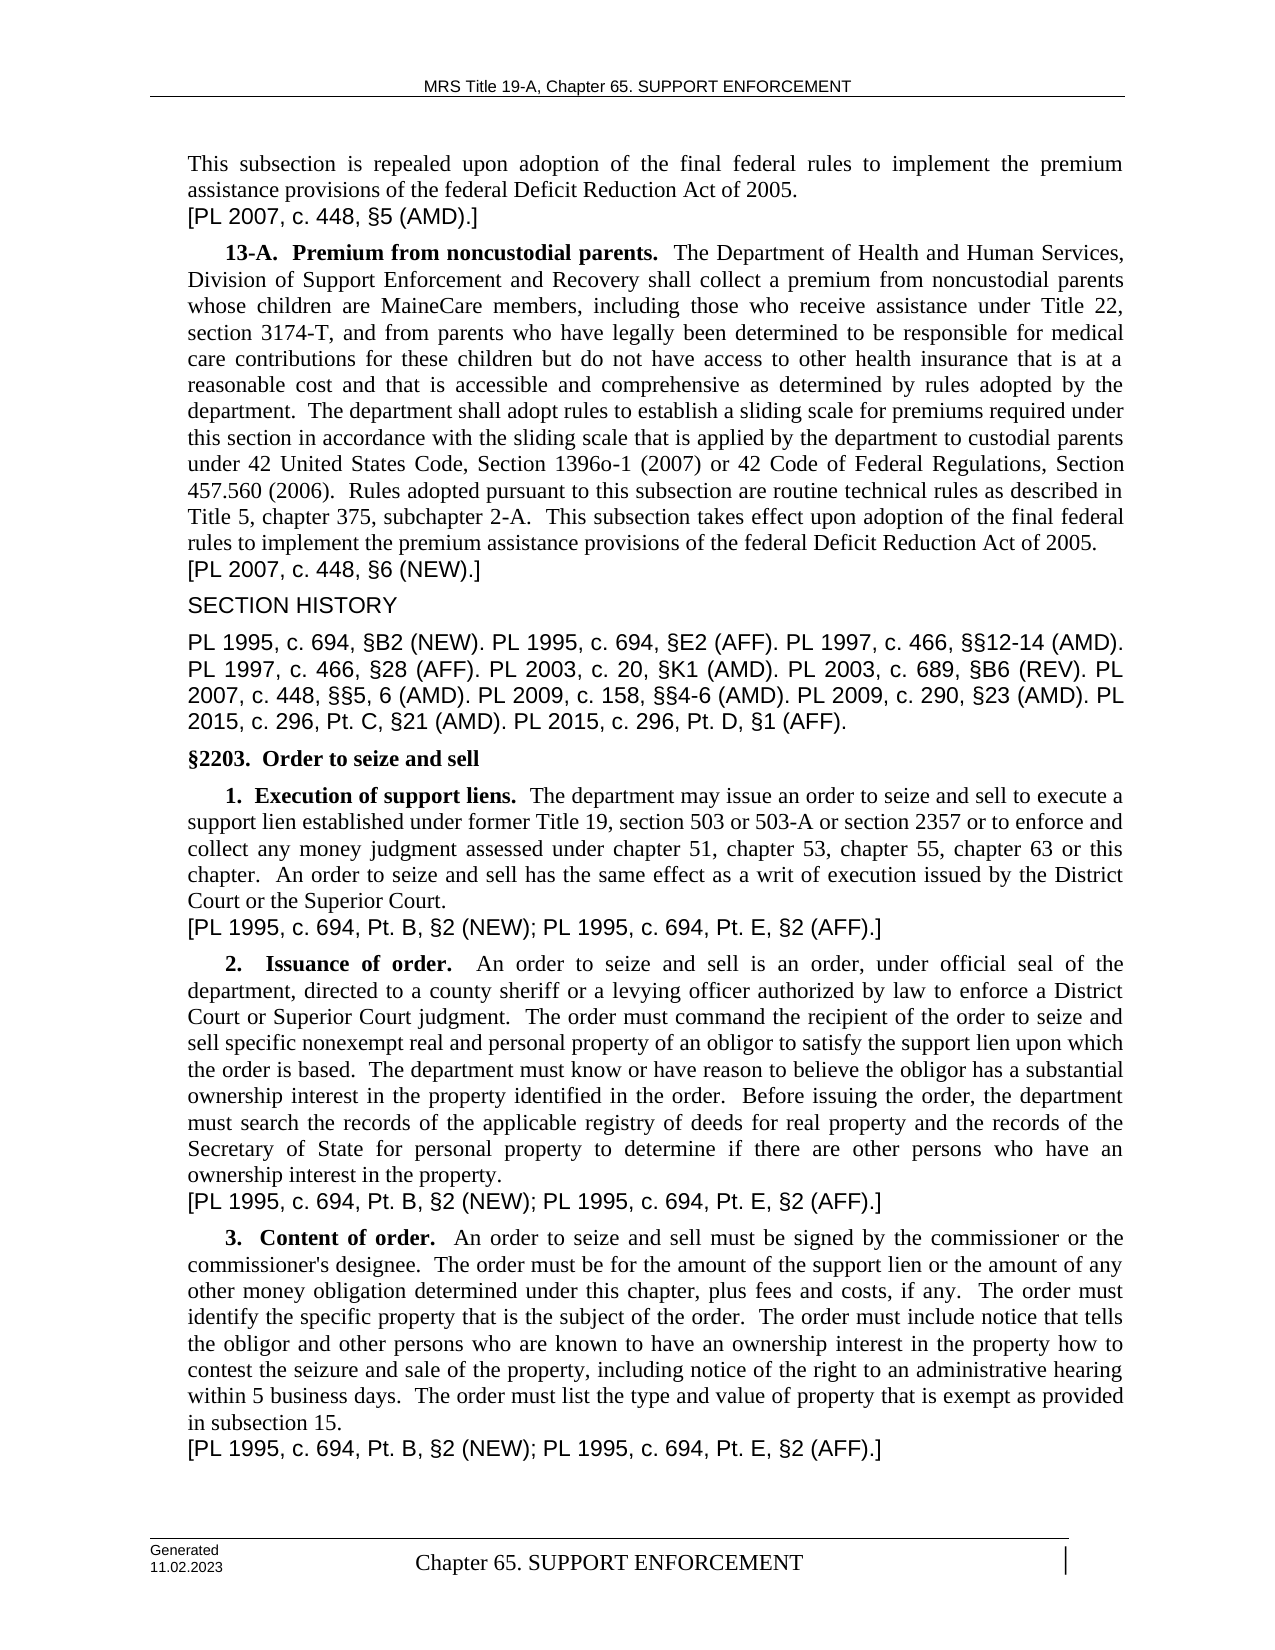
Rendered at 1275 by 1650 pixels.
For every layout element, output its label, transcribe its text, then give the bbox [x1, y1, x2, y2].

text [PL 1995, c. 694, Pt. B, §2 (NEW); PL 1995, c. 694, Pt. E, §2 (AFF).] [187, 914, 1125, 940]
text §2203. Order to seize and sell [187, 745, 1125, 771]
text [PL 1995, c. 694, Pt. B, §2 (NEW); PL 1995, c. 694, Pt. E, §2 (AFF).] [187, 1188, 1125, 1214]
text 2. Issuance of order. An order to seize and sell is an order, under official seal of the department, directed to a county sheriff or a levying officer authorized by law to enforce a District Court or Superior Court judgment. The order must command the recipient of the order to seize and sell specific nonexempt real and personal property of an obligor to satisfy the support lien upon which the order is based. The department must know or have reason to believe the obligor has a substantial ownership interest in the property identified in the order. Before issuing the order, the department must search the records of the applicable registry of deeds for real property and the records of the Secretary of State for personal property to determine if there are other persons who have an ownership interest in the property. [187, 950, 1125, 1188]
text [187, 1435, 1125, 1462]
text 1. Execution of support liens. The department may issue an order to seize and sell to execute a support lien established under former Title 19, section 503 or 503-A or section 2357 or to enforce and collect any money judgment assessed under chapter 51, chapter 53, chapter 55, chapter 63 or this chapter. An order to seize and sell has the same effect as a writ of execution issued by the District Court or the Superior Court. [187, 782, 1125, 914]
text [PL 2007, c. 448, §6 (NEW).] [187, 556, 1125, 582]
text This subsection is repealed upon adoption of the final federal rules to implement the premium assistance provisions of the federal Deficit Reduction Act of 2005. [187, 150, 1125, 203]
text [PL 2007, c. 448, §5 (AMD).] [187, 203, 1125, 229]
text 13-A. Premium from noncustodial parents. The Department of Health and Human Services, Division of Support Enforcement and Recovery shall collect a premium from noncustodial parents whose children are MaineCare members, including those who receive assistance under Title 22, section 3174‑T, and from parents who have legally been determined to be responsible for medical care contributions for these children but do not have access to other health insurance that is at a reasonable cost and that is accessible and comprehensive as determined by rules adopted by the department. The department shall adopt rules to establish a sliding scale for premiums required under this section in accordance with the sliding scale that is applied by the department to custodial parents under 42 United States Code, Section 1396o‑1 (2007) or 42 Code of Federal Regulations, Section 457.560 (2006). Rules adopted pursuant to this subsection are routine technical rules as described in Title 5, chapter 375, subchapter 2‑A. This subsection takes effect upon adoption of the final federal rules to implement the premium assistance provisions of the federal Deficit Reduction Act of 2005. [187, 239, 1125, 556]
text PL 1995, c. 694, §B2 (NEW). PL 1995, c. 694, §E2 (AFF). PL 1997, c. 466, §§12-14 (AMD). PL 1997, c. 466, §28 (AFF). PL 2003, c. 20, §K1 (AMD). PL 2003, c. 689, §B6 (REV). PL 2007, c. 448, §§5, 6 (AMD). PL 2009, c. 158, §§4-6 (AMD). PL 2009, c. 290, §23 (AMD). PL 2015, c. 296, Pt. C, §21 (AMD). PL 2015, c. 296, Pt. D, §1 (AFF). [187, 629, 1125, 735]
text 3. Content of order. An order to seize and sell must be signed by the commissioner or the commissioner's designee. The order must be for the amount of the support lien or the amount of any other money obligation determined under this chapter, plus fees and costs, if any. The order must identify the specific property that is the subject of the order. The order must include notice that tells the obligor and other persons who are known to have an ownership interest in the property how to contest the seizure and sale of the property, including notice of the right to an administrative hearing within 5 business days. The order must list the type and value of property that is exempt as provided in subsection 15. [187, 1224, 1125, 1435]
text SECTION HISTORY [187, 592, 1125, 619]
